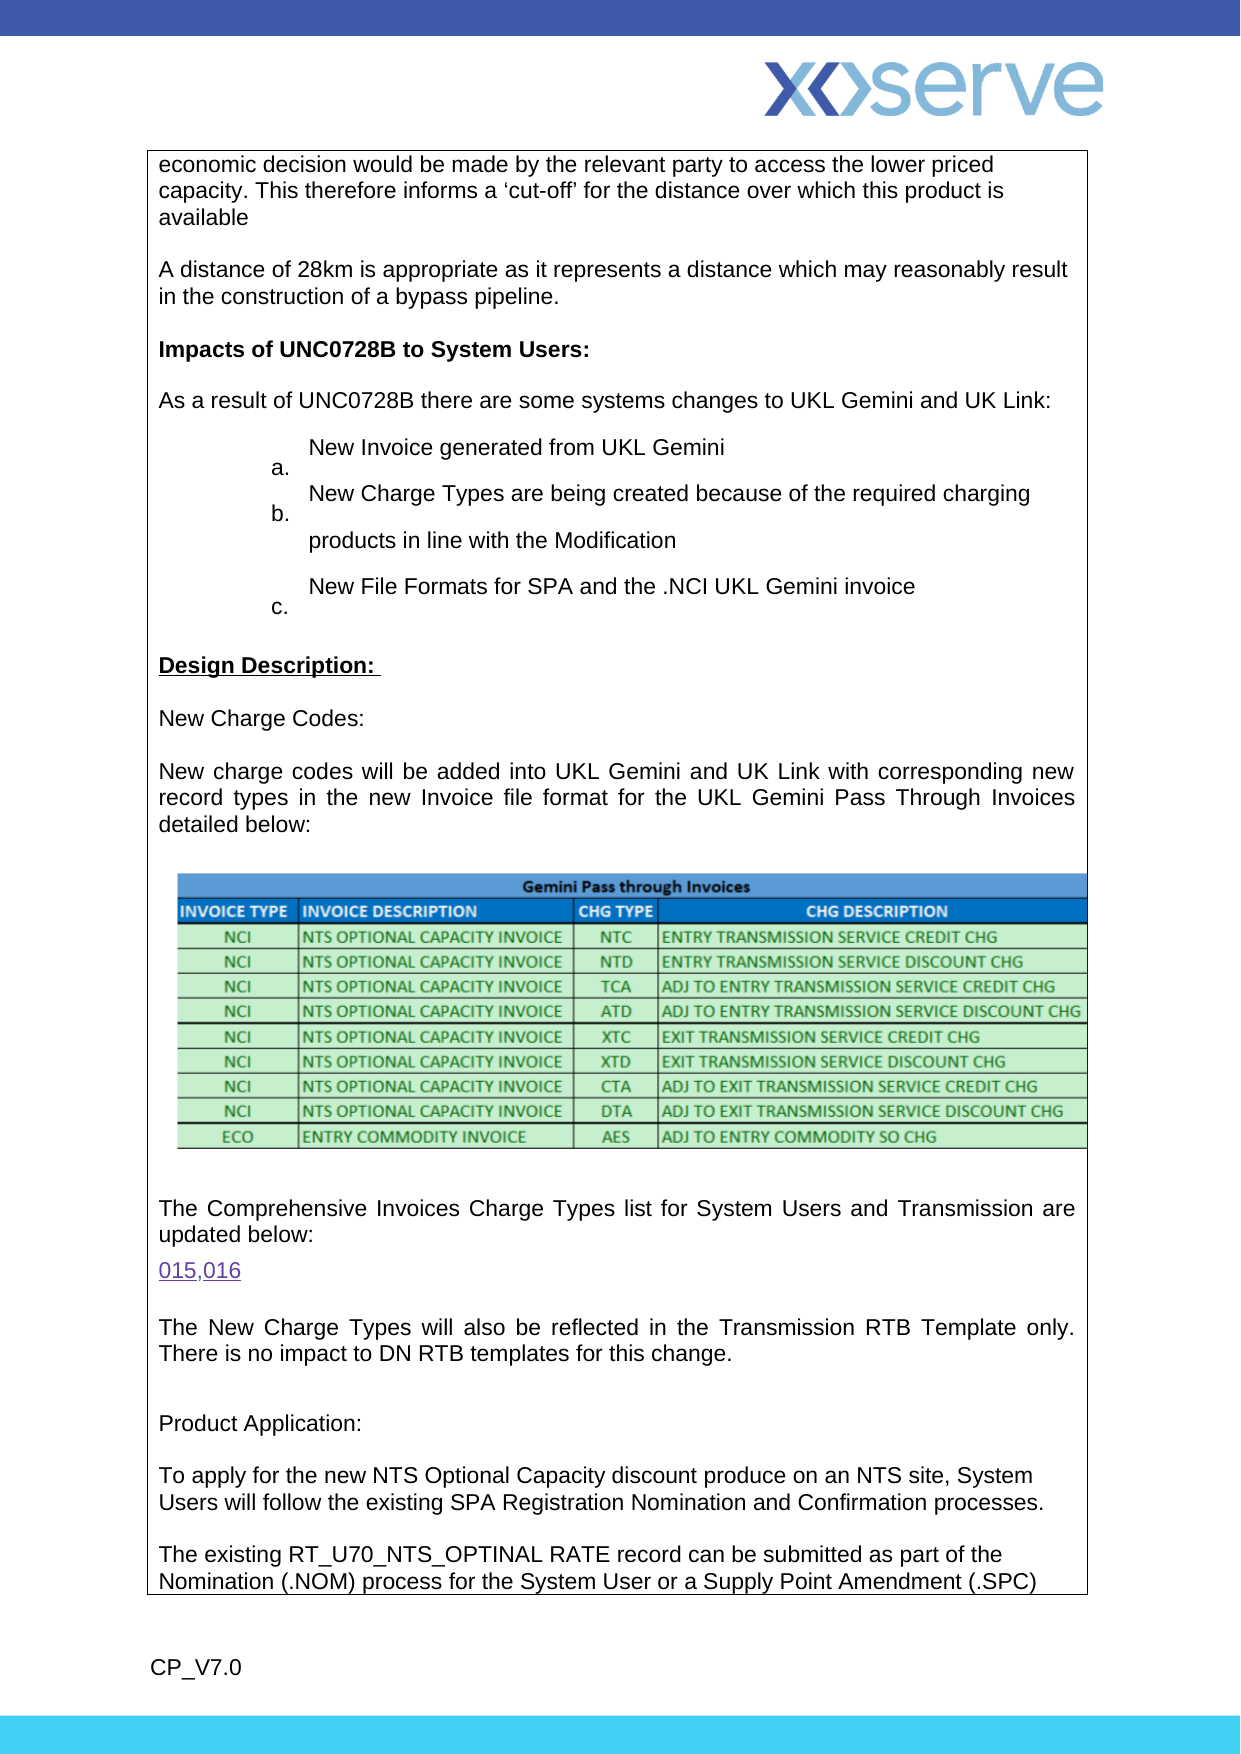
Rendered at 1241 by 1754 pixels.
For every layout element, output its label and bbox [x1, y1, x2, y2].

picture [764, 62, 1104, 116]
table_header [148, 151, 1087, 1594]
picture [177, 873, 1088, 1149]
